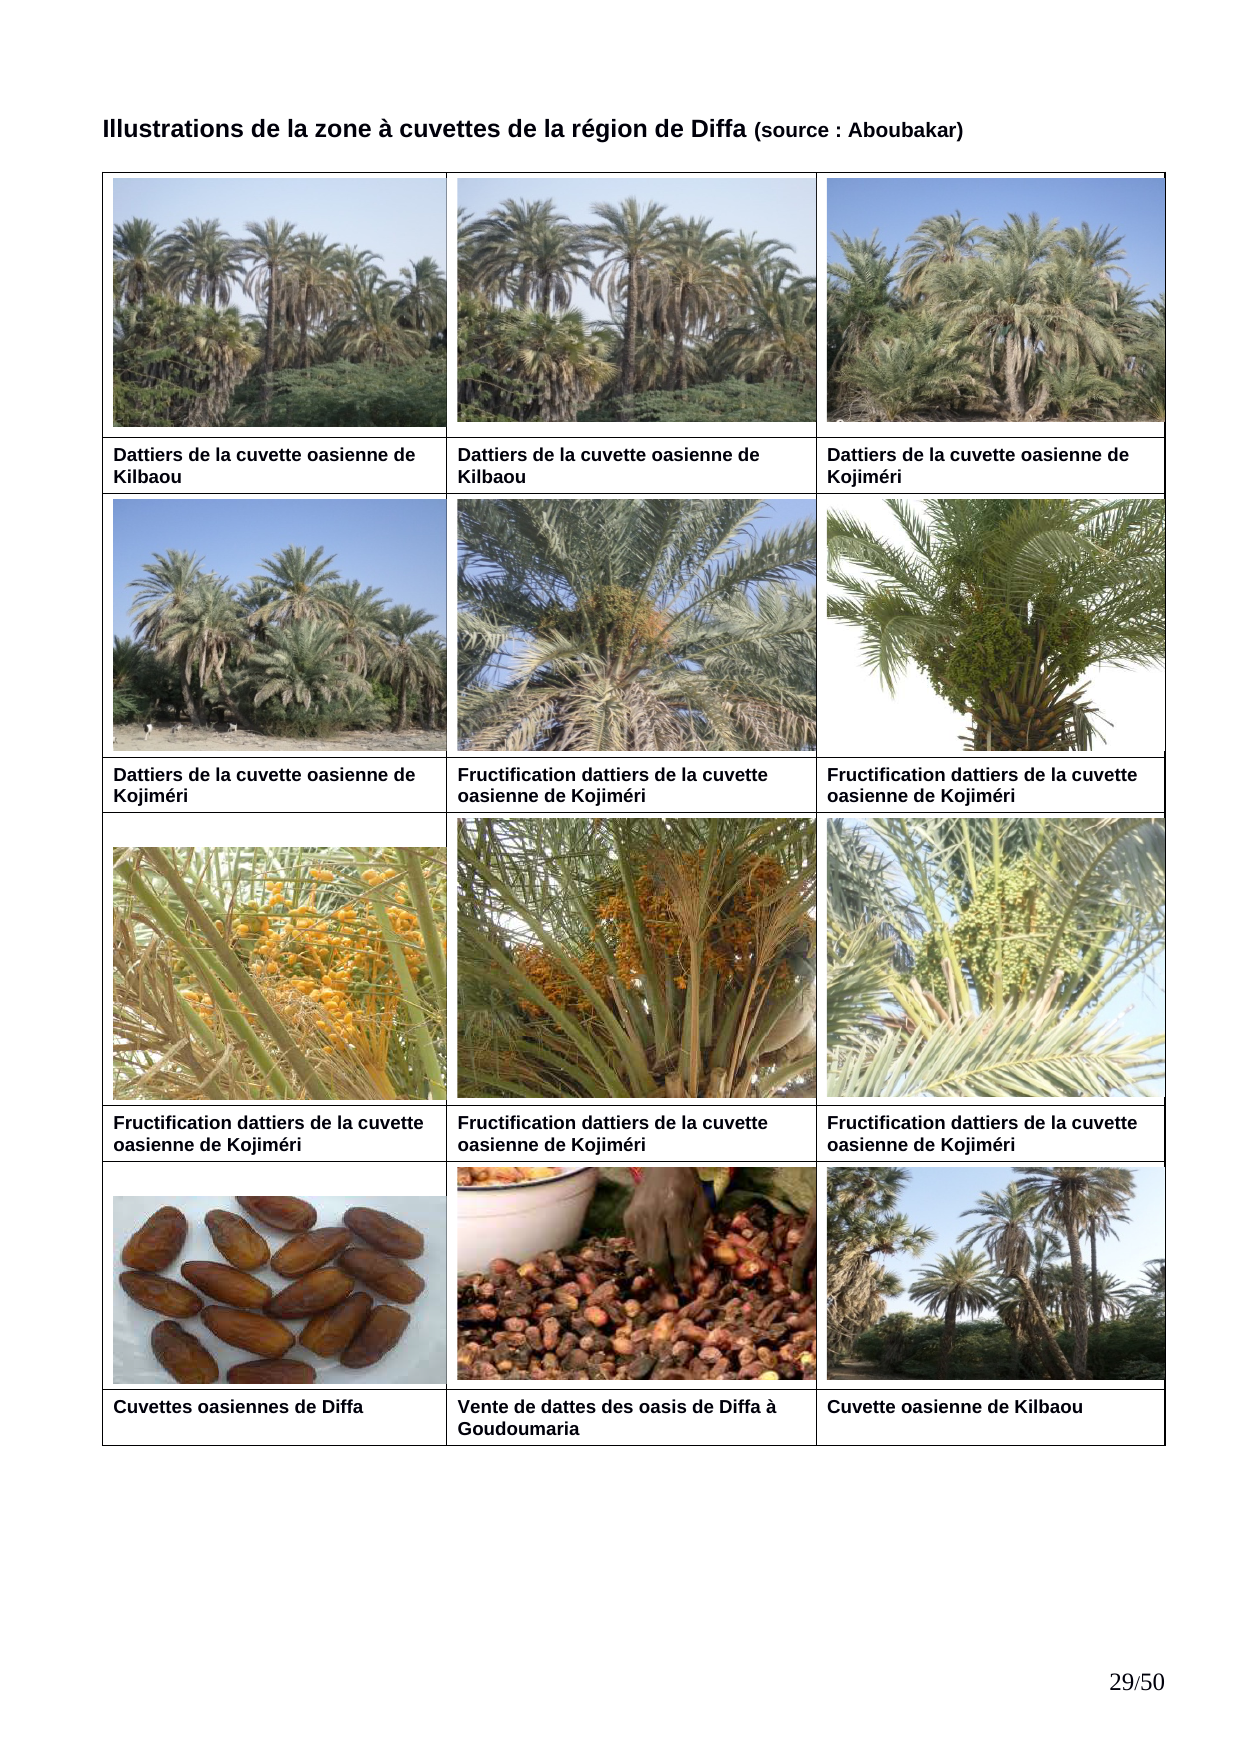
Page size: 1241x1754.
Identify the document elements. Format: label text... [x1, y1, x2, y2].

table_header [817, 173, 1164, 437]
picture [826, 178, 1165, 422]
picture [113, 178, 447, 427]
table_cell [103, 1162, 446, 1389]
table_cell Vente de dattes des oasis de Diffa à Goudoumaria [447, 1390, 816, 1445]
table_cell [817, 1162, 1164, 1389]
table_cell [447, 1162, 816, 1389]
table_cell Cuvette oasienne de Kilbaou [817, 1390, 1164, 1445]
table_cell Dattiers de la cuvette oasienne de Kilbaou [447, 438, 816, 493]
picture [826, 818, 1165, 1097]
table_header [447, 173, 816, 437]
table_cell [817, 813, 1164, 1105]
table_cell [447, 494, 816, 757]
table_cell [817, 494, 1164, 757]
table_cell Fructification dattiers de la cuvette oasienne de Kojiméri [817, 1106, 1164, 1161]
table_cell Dattiers de la cuvette oasienne de Kilbaou [103, 438, 446, 493]
table_cell [103, 813, 446, 1105]
table_cell [103, 494, 446, 757]
table_cell Cuvettes oasiennes de Diffa [103, 1390, 446, 1445]
text Illustrations de la zone à cuvettes de la région de Diffa (source : Aboubakar) [102, 114, 1165, 143]
table_cell Fructification dattiers de la cuvette oasienne de Kojiméri [103, 1106, 446, 1161]
picture [113, 499, 447, 751]
table_cell Fructification dattiers de la cuvette oasienne de Kojiméri [817, 758, 1164, 812]
picture [457, 499, 817, 751]
table_cell Fructification dattiers de la cuvette oasienne de Kojiméri [447, 758, 816, 812]
picture [457, 178, 817, 422]
table_cell Dattiers de la cuvette oasienne de Kojiméri [103, 758, 446, 812]
table_cell Dattiers de la cuvette oasienne de Kojiméri [817, 438, 1164, 493]
table_header [103, 173, 446, 437]
picture [826, 1167, 1165, 1380]
table_cell Fructification dattiers de la cuvette oasienne de Kojiméri [447, 1106, 816, 1161]
table_cell [447, 813, 816, 1105]
